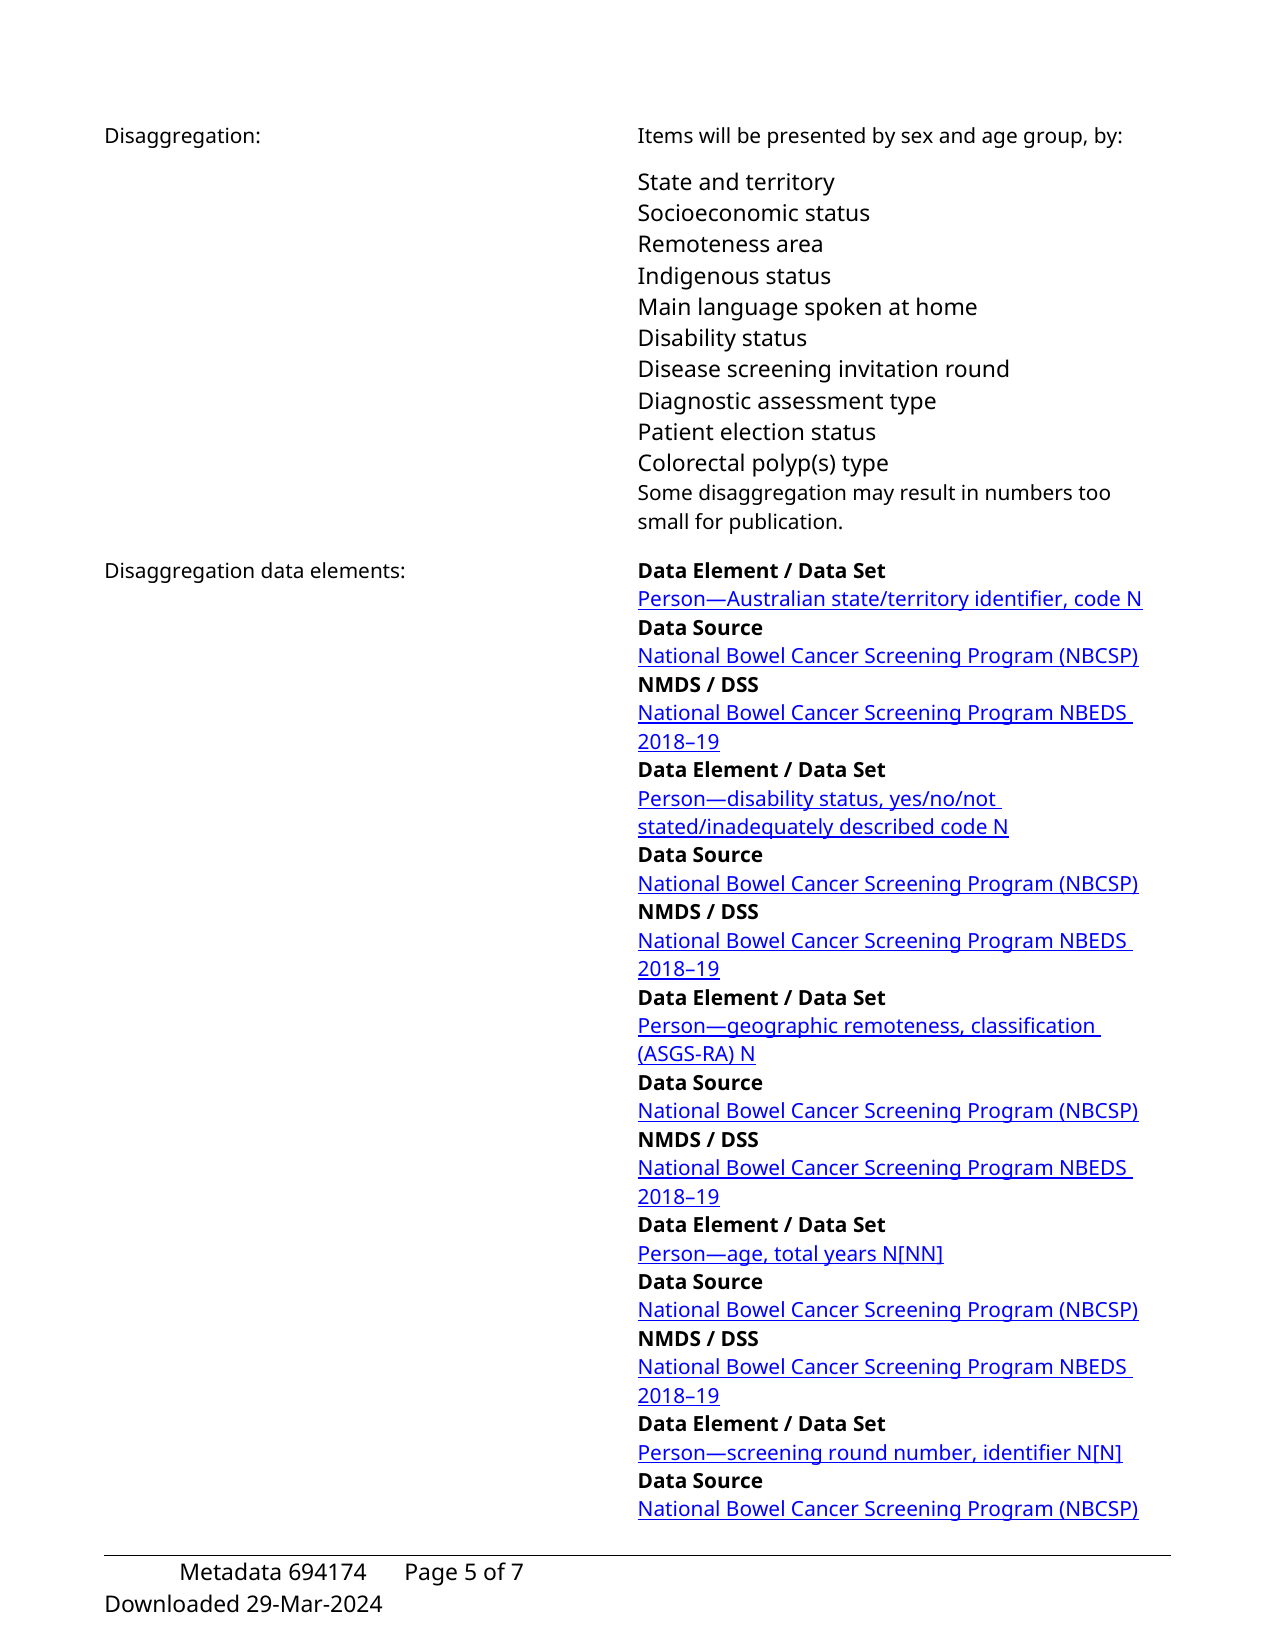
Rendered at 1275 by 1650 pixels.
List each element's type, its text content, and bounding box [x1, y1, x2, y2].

table_cell Disaggregation data elements: [93, 546, 626, 1533]
table_cell Disaggregation: [93, 110, 626, 546]
table_cell Items will be presented by sex and age group, by: State and territory Socioeconomic status Remoteness area Indigenous status Main language spoken at home Disability status Disease screening invitation round Diagnostic assessment type Patient election status Colorectal polyp(s) type Some disaggregation may result in numbers too small for publication. [626, 110, 1159, 546]
